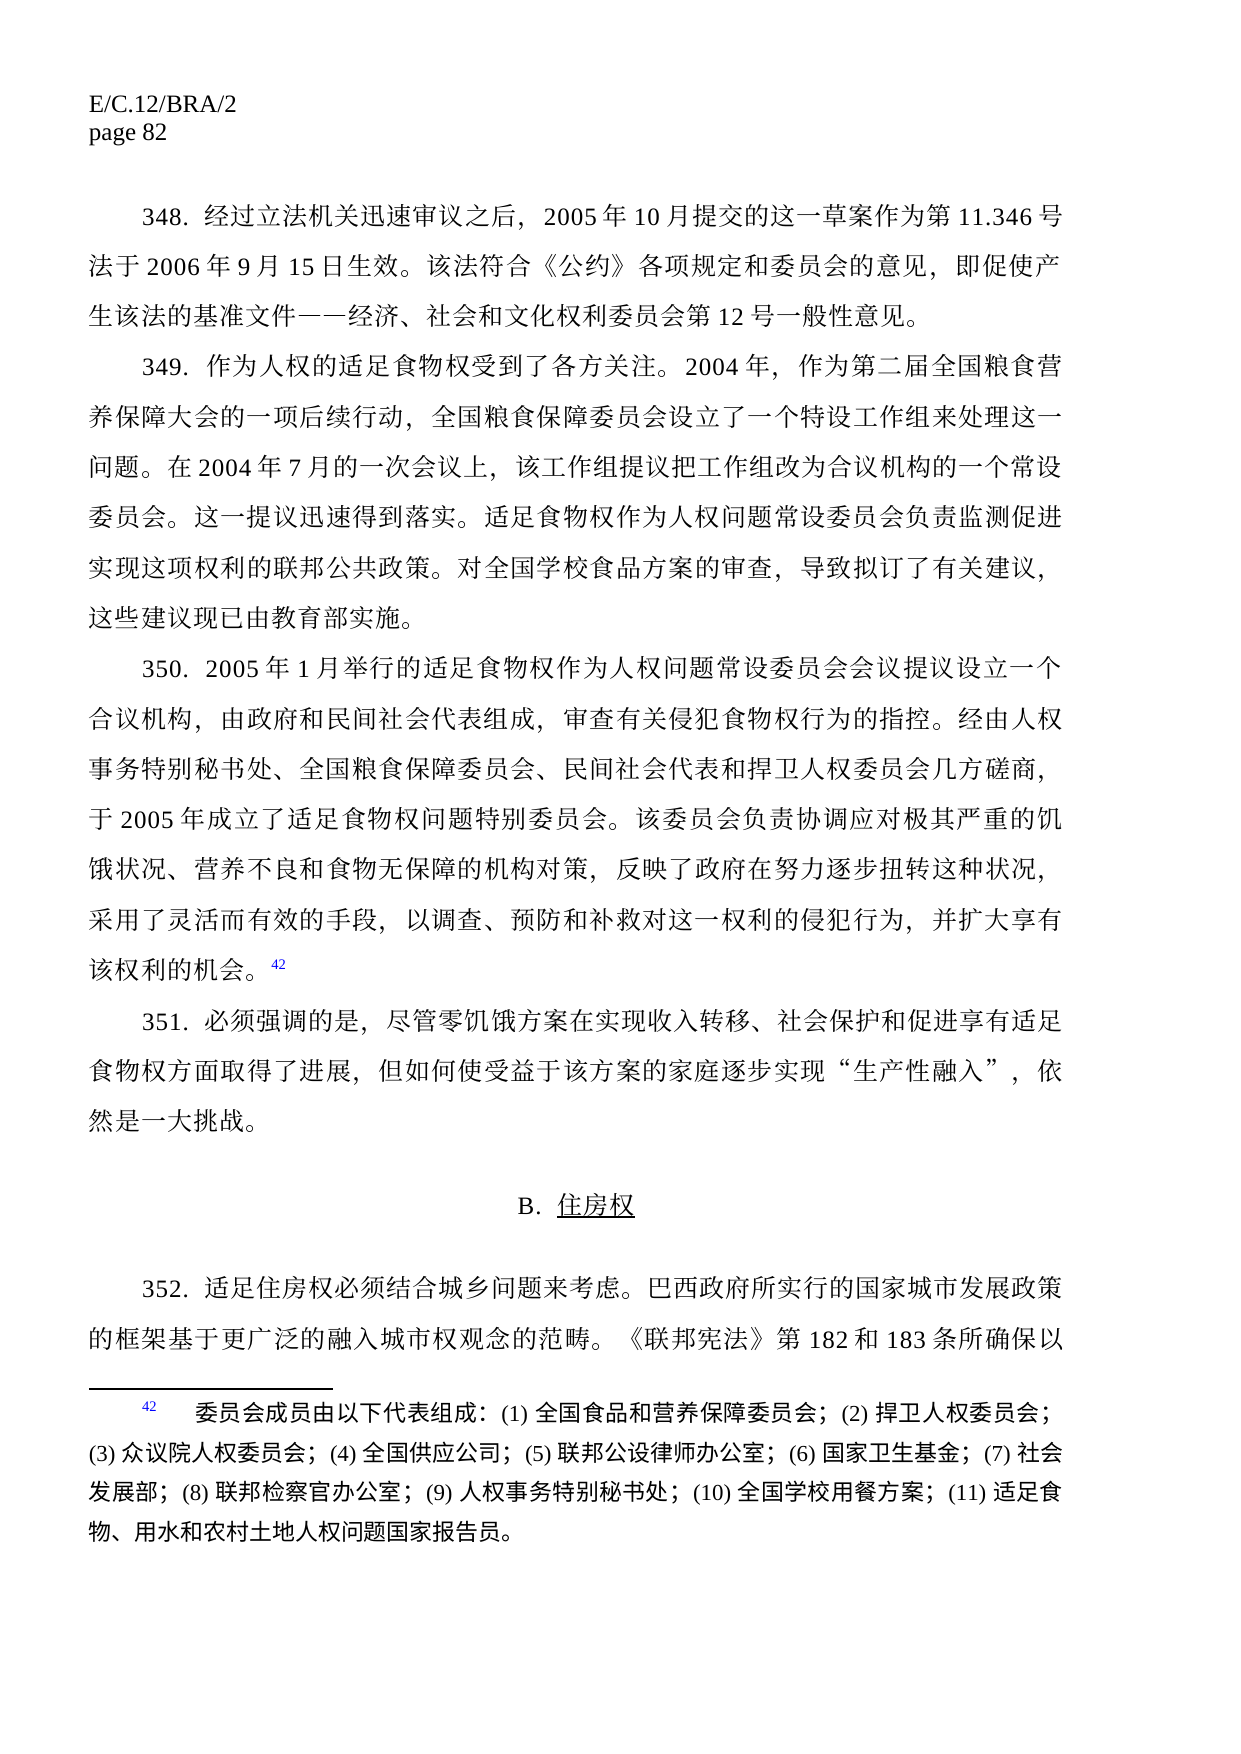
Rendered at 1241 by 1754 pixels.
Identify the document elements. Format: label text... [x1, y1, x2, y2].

subtitle B. 住房权 [89, 1185, 1063, 1221]
text 348. 经过立法机关迅速审议之后，2005年10月提交的这一草案作为第11.346号法于2006年9月15日生效。该法符合《公约》各项规定和委员会的意见，即促使产生该法的基准文件――经济、社会和文化权利委员会第12号一般性意见。 [89, 196, 1063, 333]
text 350. 2005年1月举行的适足食物权作为人权问题常设委员会会议提议设立一个合议机构，由政府和民间社会代表组成，审查有关侵犯食物权行为的指控。经由人权事务特别秘书处、全国粮食保障委员会、民间社会代表和捍卫人权委员会几方磋商，于2005年成立了适足食物权问题特别委员会。该委员会负责协调应对极其严重的饥饿状况、营养不良和食物无保障的机构对策，反映了政府在努力逐步扭转这种状况，采用了灵活而有效的手段，以调查、预防和补救对这一权利的侵犯行为，并扩大享有该权利的机会。 [89, 649, 1063, 987]
text 351. 必须强调的是，尽管零饥饿方案在实现收入转移、社会保护和促进享有适足食物权方面取得了进展，但如何使受益于该方案的家庭逐步实现“生产性融入”，依然是一大挑战。 [89, 1001, 1063, 1138]
text 349. 作为人权的适足食物权受到了各方关注。2004年，作为第二届全国粮食营养保障大会的一项后续行动，全国粮食保障委员会设立了一个特设工作组来处理这一问题。在2004年7月的一次会议上，该工作组提议把工作组改为合议机构的一个常设委员会。这一提议迅速得到落实。适足食物权作为人权问题常设委员会负责监测促进实现这项权利的联邦公共政策。对全国学校食品方案的审查，导致拟订了有关建议，这些建议现已由教育部实施。 [89, 347, 1063, 634]
